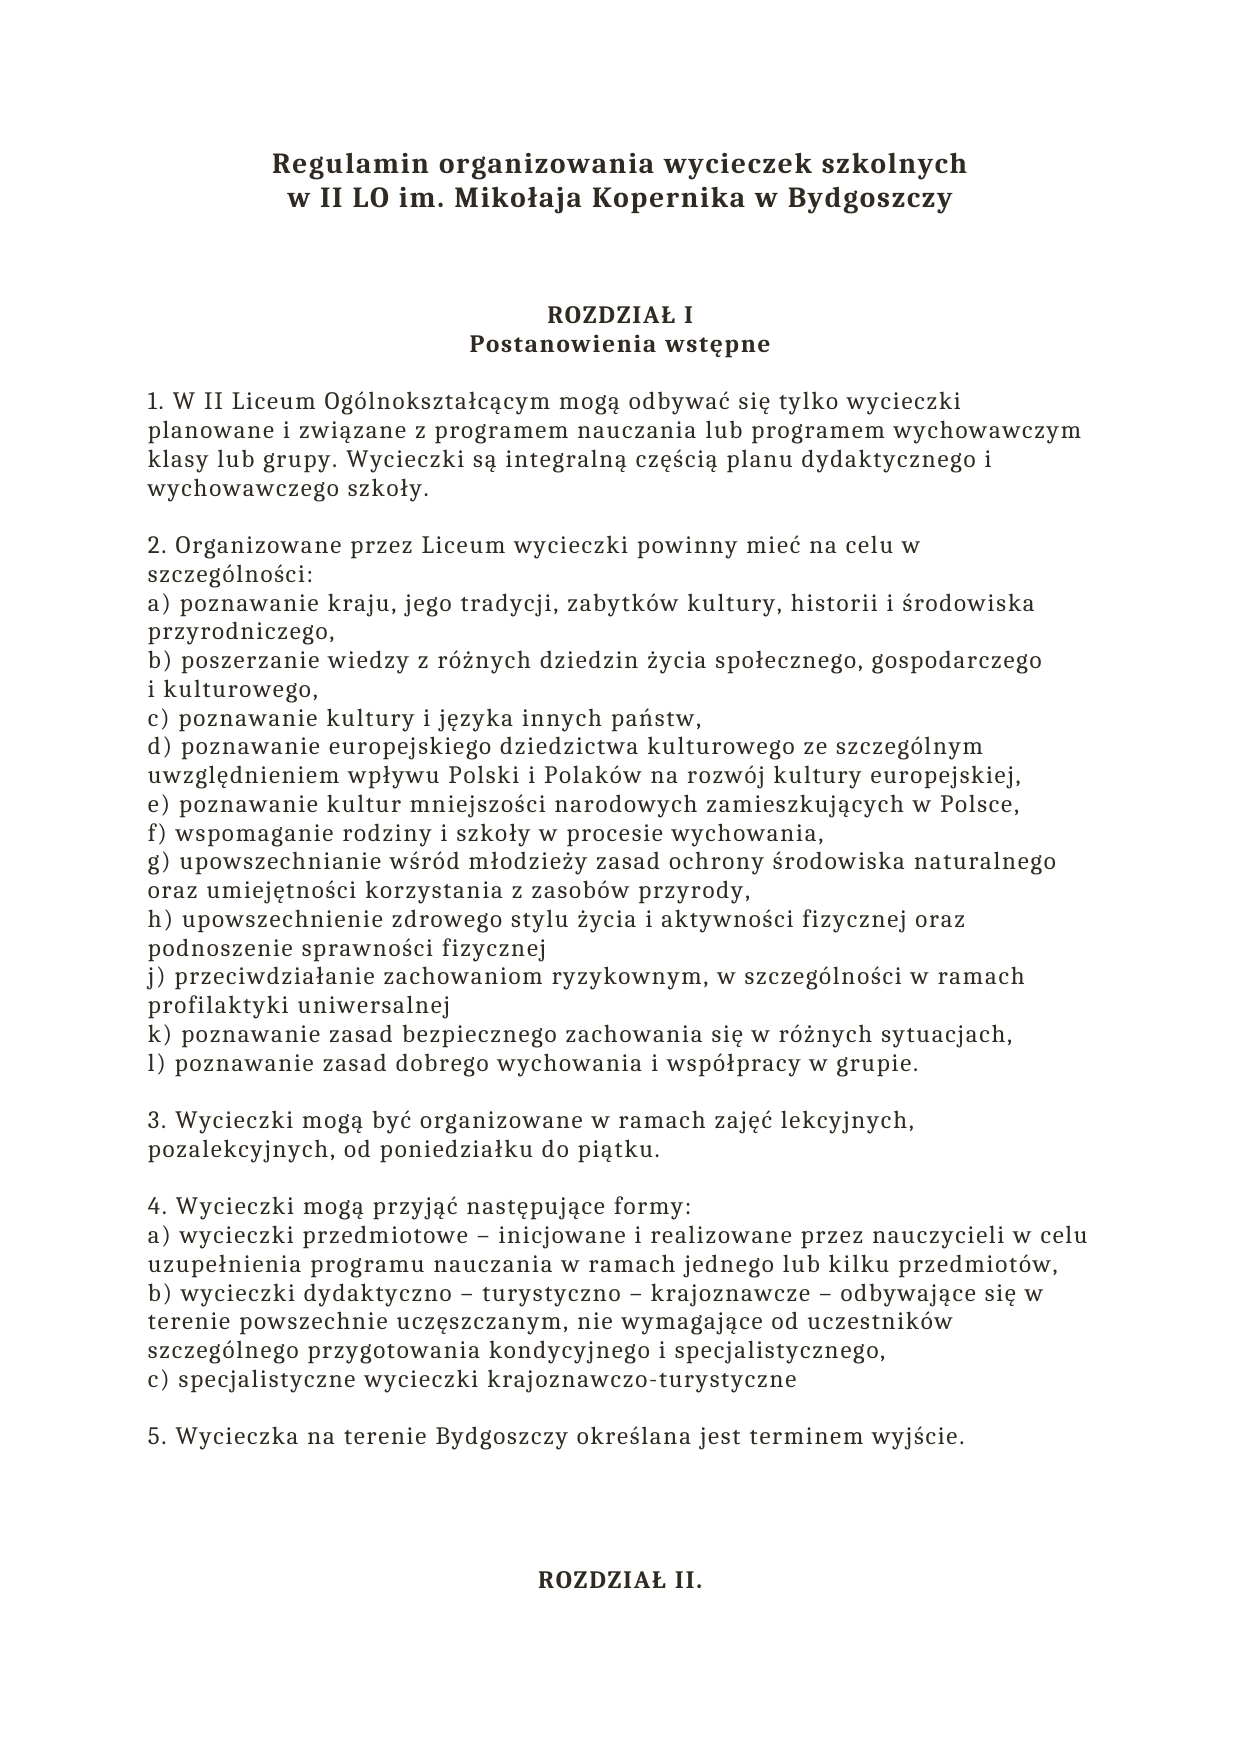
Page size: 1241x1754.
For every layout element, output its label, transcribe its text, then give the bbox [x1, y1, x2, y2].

text f) wspomaganie rodziny i szkoły w procesie wychowania, [148, 818, 1093, 847]
text 2. Organizowane przez Liceum wycieczki powinny mieć na celu w szczególności: [148, 531, 1093, 588]
text b) poszerzanie wiedzy z różnych dziedzin życia społecznego, gospodarczego i kulturowego, [148, 646, 1093, 703]
text d) poznawanie europejskiego dziedzictwa kulturowego ze szczególnym uwzględnieniem wpływu Polski i Polaków na rozwój kultury europejskiej, [148, 732, 1093, 790]
text k) poznawanie zasad bezpiecznego zachowania się w różnych sytuacjach, [148, 1020, 1093, 1048]
text j) przeciwdziałanie zachowaniom ryzykownym, w szczególności w ramach profilaktyki uniwersalnej [148, 962, 1093, 1020]
text Postanowienia wstępne [148, 330, 1093, 358]
text 4. Wycieczki mogą przyjąć następujące formy: [148, 1192, 1093, 1221]
text b) wycieczki dydaktyczno – turystyczno – krajoznawcze – odbywające się w terenie powszechnie uczęszczanym, nie wymagające od uczestników szczególnego przygotowania kondycyjnego i specjalistycznego, [148, 1278, 1093, 1365]
text a) poznawanie kraju, jego tradycji, zabytków kultury, historii i środowiska przyrodniczego, [148, 588, 1093, 646]
text 3. Wycieczki mogą być organizowane w ramach zajęć lekcyjnych, pozalekcyjnych, od poniedziałku do piątku. [148, 1106, 1093, 1163]
text e) poznawanie kultur mniejszości narodowych zamieszkujących w Polsce, [148, 790, 1093, 818]
text ROZDZIAŁ I [148, 301, 1093, 330]
text h) upowszechnienie zdrowego stylu życia i aktywności fizycznej oraz podnoszenie sprawności fizycznej [148, 905, 1093, 962]
text 5. Wycieczka na terenie Bydgoszczy określana jest terminem wyjście. [148, 1422, 1093, 1451]
text a) wycieczki przedmiotowe – inicjowane i realizowane przez nauczycieli w celu uzupełnienia programu nauczania w ramach jednego lub kilku przedmiotów, [148, 1221, 1093, 1278]
text g) upowszechnianie wśród młodzieży zasad ochrony środowiska naturalnego oraz umiejętności korzystania z zasobów przyrody, [148, 847, 1093, 905]
text c) specjalistyczne wycieczki krajoznawczo-turystyczne [148, 1365, 1093, 1393]
text 1. W II Liceum Ogólnokształcącym mogą odbywać się tylko wycieczki planowane i związane z programem nauczania lub programem wychowawczym klasy lub grupy. Wycieczki są integralną częścią planu dydaktycznego i wychowawczego szkoły. [148, 387, 1093, 502]
text l) poznawanie zasad dobrego wychowania i współpracy w grupie. [148, 1048, 1093, 1077]
text c) poznawanie kultury i języka innych państw, [148, 703, 1093, 732]
text ROZDZIAŁ II. [148, 1566, 1093, 1595]
text w II LO im. Mikołaja Kopernika w Bydgoszczy [148, 181, 1093, 215]
text Regulamin organizowania wycieczek szkolnych [148, 148, 1093, 181]
